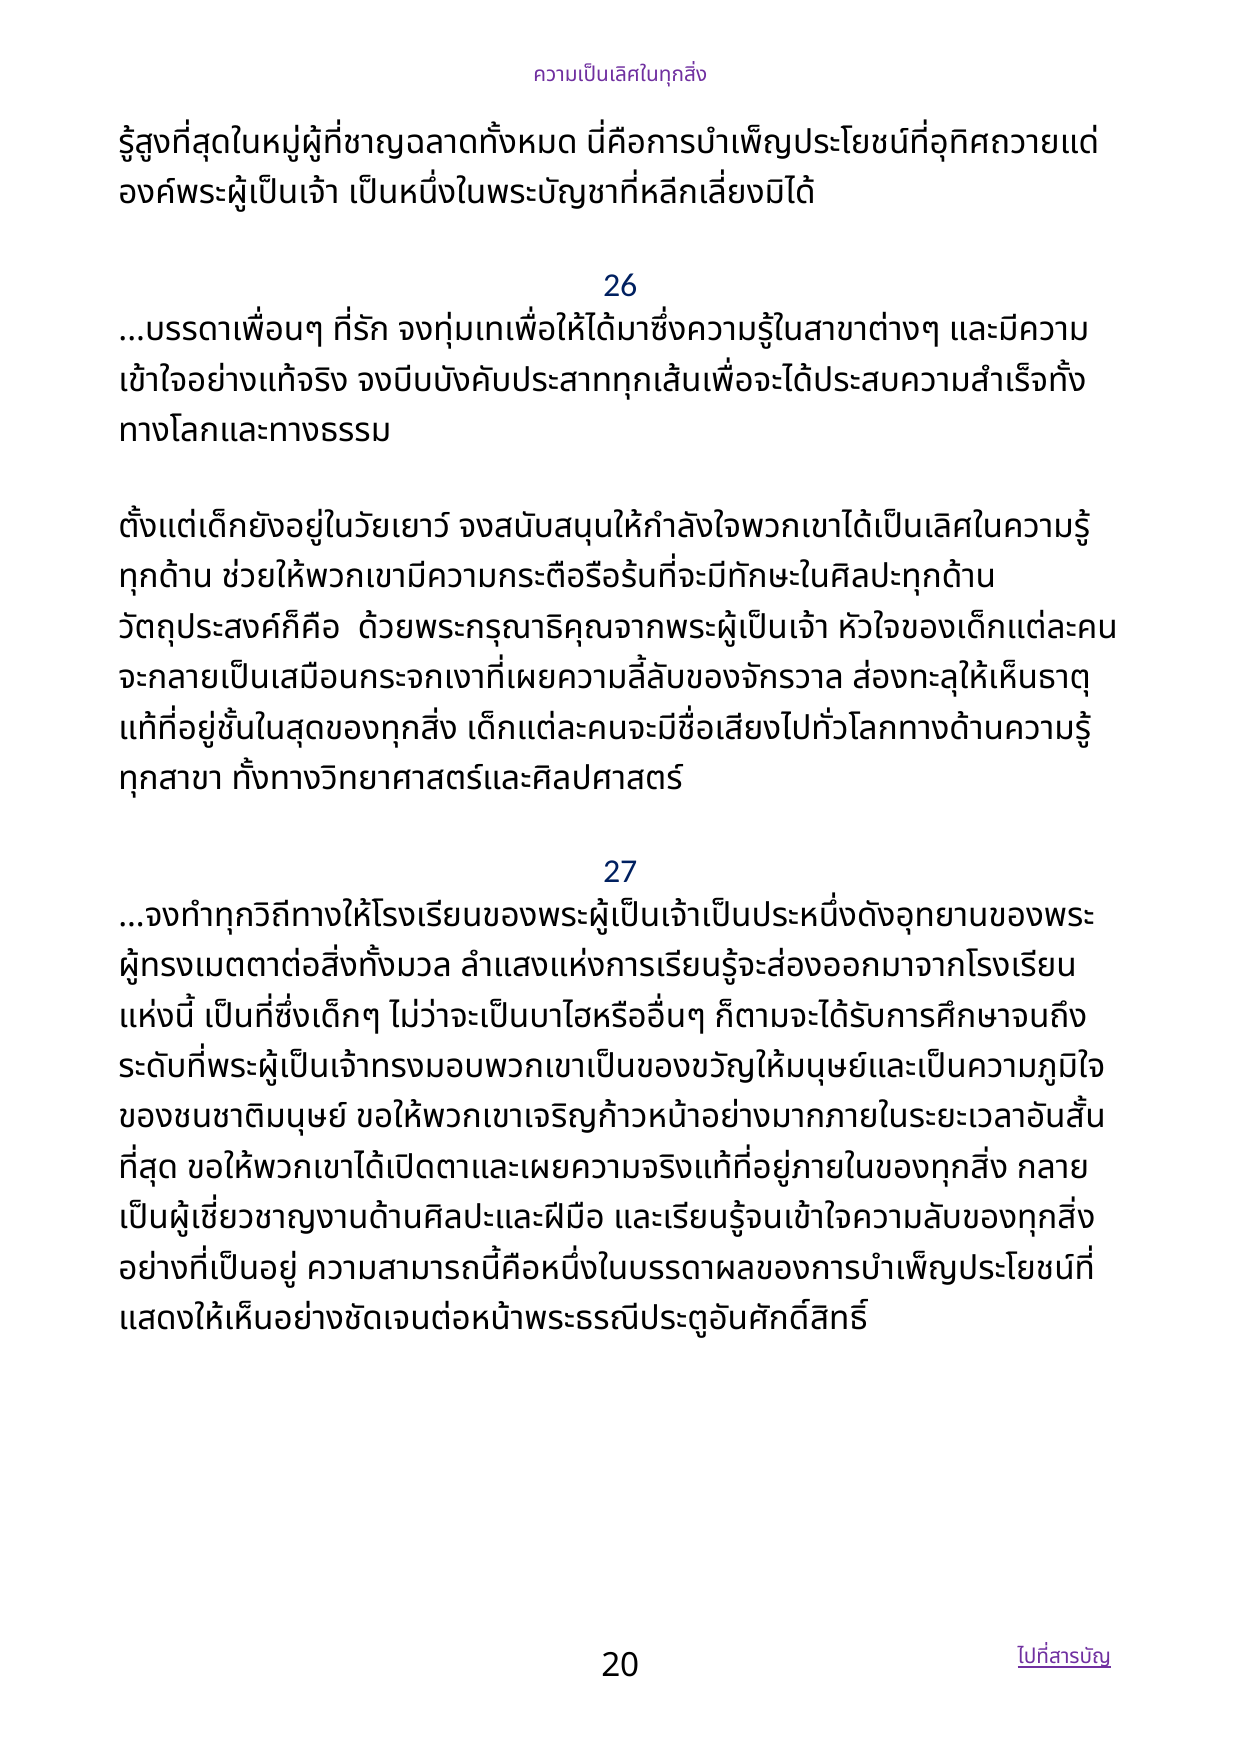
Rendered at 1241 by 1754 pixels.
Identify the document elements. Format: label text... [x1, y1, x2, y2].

text ตั้งแต่เด็กยังอยู่ในวัยเยาว์ จงสนับสนุนให้กำลังใจพวกเขาได้เป็นเลิศในความรู้ทุกด้าน ช่วยให้พวกเขามีความกระตือรือร้นที่จะมีทักษะในศิลปะทุกด้าน วัตถุประสงค์ก็คือ ด้วยพระกรุณาธิคุณจากพระผู้เป็นเจ้า หัวใจของเด็กแต่ละคนจะกลายเป็นเสมือนกระจกเงาที่เผยความลี้ลับของจักรวาล ส่องทะลุให้เห็นธาตุแท้ที่อยู่ชั้นในสุดของทุกสิ่ง เด็กแต่ละคนจะมีชื่อเสียงไปทั่วโลกทางด้านความรู้ทุกสาขา ทั้งทางวิทยาศาสตร์และศิลปศาสตร์ [118, 502, 1122, 804]
text 26 [118, 264, 1122, 305]
text …จงทำทุกวิถีทางให้โรงเรียนของพระผู้เป็นเจ้าเป็นประหนึ่งดังอุทยานของพระผู้ทรงเมตตาต่อสิ่งทั้งมวล ลำแสงแห่งการเรียนรู้จะส่องออกมาจากโรงเรียนแห่งนี้ เป็นที่ซึ่งเด็กๆ ไม่ว่าจะเป็นบาไฮหรืออื่นๆ ก็ตามจะได้รับการศึกษาจนถึงระดับที่พระผู้เป็นเจ้าทรงมอบพวกเขาเป็นของขวัญให้มนุษย์และเป็นความภูมิใจของชนชาติมนุษย์ ขอให้พวกเขาเจริญก้าวหน้าอย่างมากภายในระยะเวลาอันสั้นที่สุด ขอให้พวกเขาได้เปิดตาและเผยความจริงแท้ที่อยู่ภายในของทุกสิ่ง กลายเป็นผู้เชี่ยวชาญงานด้านศิลปะและฝีมือ และเรียนรู้จนเข้าใจความลับของทุกสิ่งอย่างที่เป็นอยู่ ความสามารถนี้คือหนึ่งในบรรดาผลของการบำเพ็ญประโยชน์ที่แสดงให้เห็นอย่างชัดเจนต่อหน้าพระธรณีประตูอันศักดิ์สิทธิ์ [118, 891, 1122, 1344]
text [118, 118, 1122, 219]
text 27 [118, 850, 1122, 891]
text ...บรรดาเพื่อนๆ ที่รัก จงทุ่มเทเพื่อให้ได้มาซึ่งความรู้ในสาขาต่างๆ และมีความเข้าใจอย่างแท้จริง จงบีบบังคับประสาททุกเส้นเพื่อจะได้ประสบความสำเร็จทั้งทางโลกและทางธรรม [118, 305, 1122, 457]
